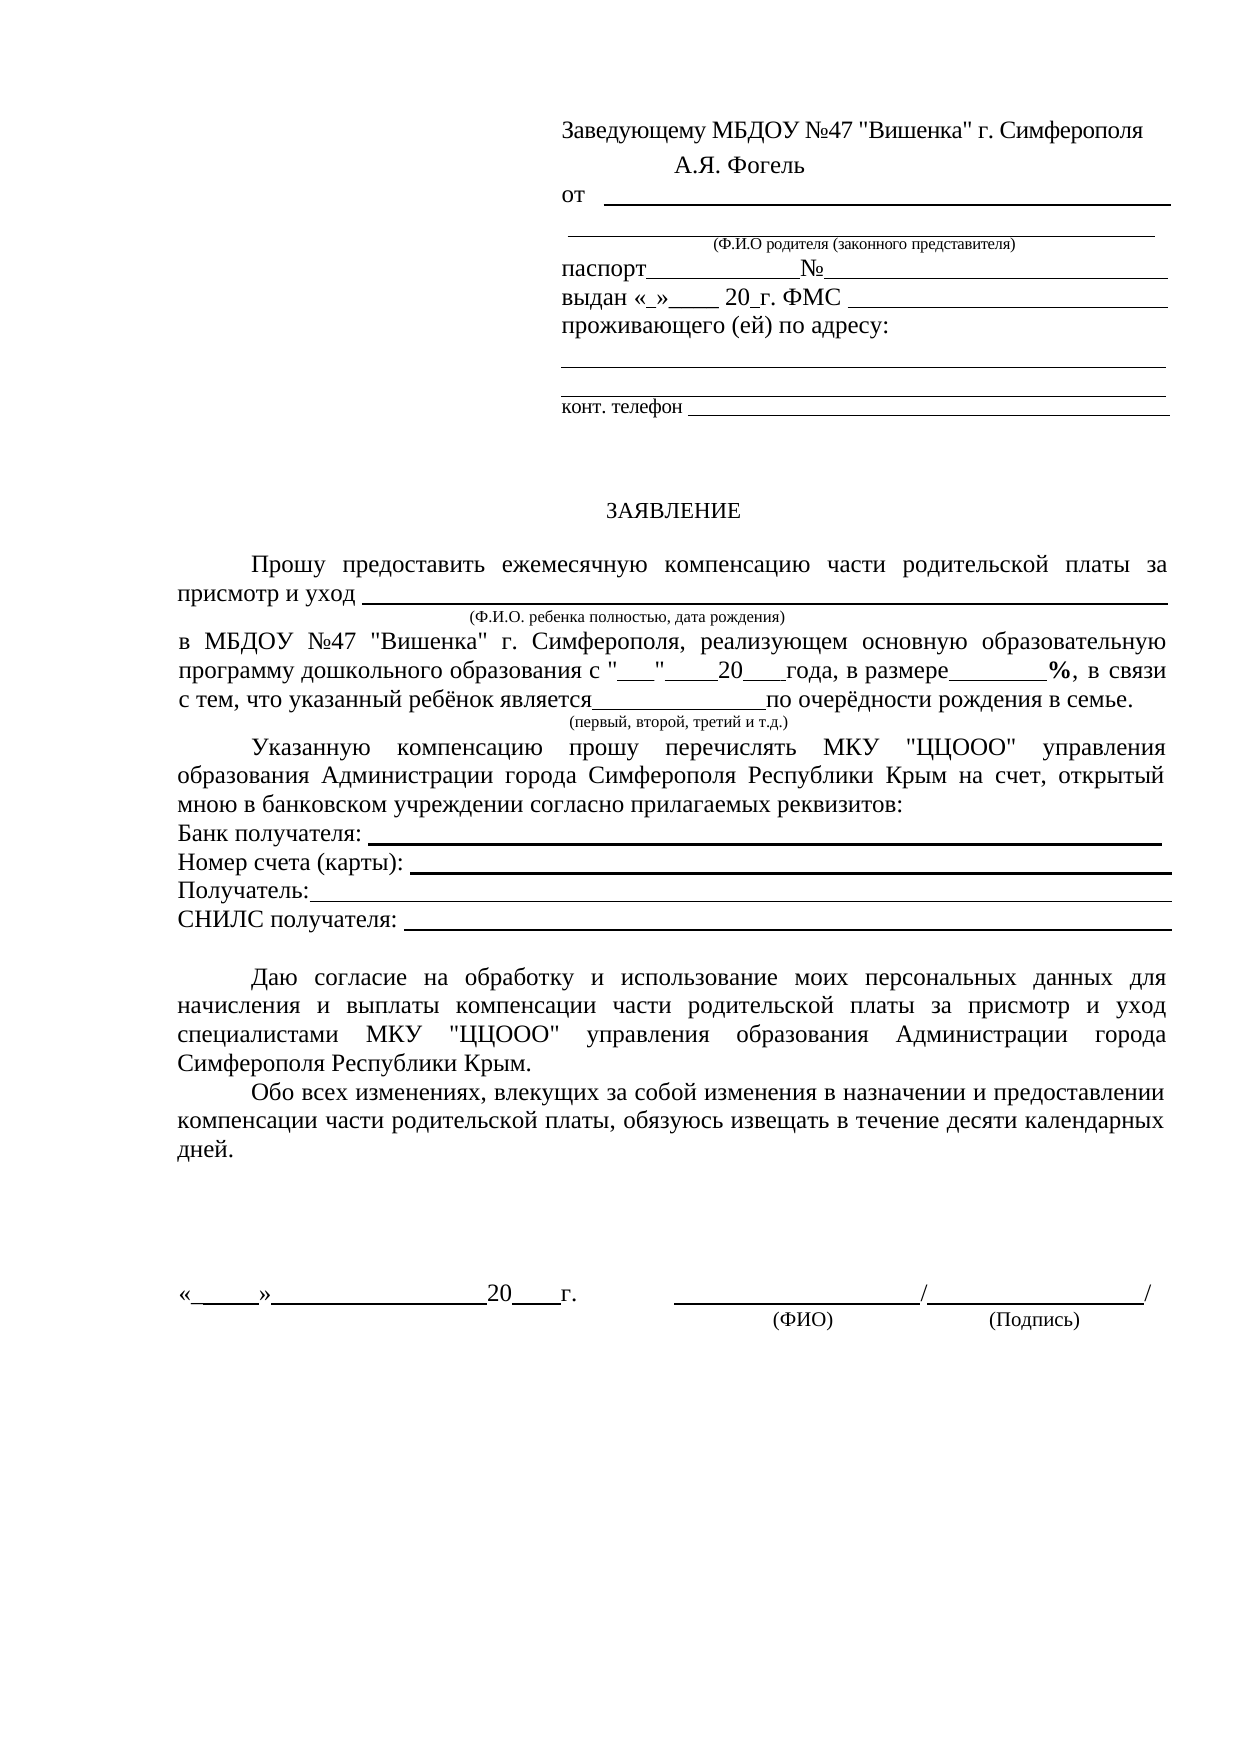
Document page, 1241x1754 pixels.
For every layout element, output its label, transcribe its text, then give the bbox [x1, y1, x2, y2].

text Обо всех изменениях, влекущих за собой изменения в назначении и предоставлении компенсации части родительской платы, обязуюсь извещать в течение десяти календарных дней. [177, 1077, 1165, 1163]
text от [561, 179, 1184, 208]
text в МБДОУ №47 "Вишенка" г. Симферополя, реализующем основную образовательную программу дошкольного образования с " " 20 года, в размере %, в связи с тем, что указанный ребёнок является по очерёдности рождения в семье. [178, 626, 1166, 712]
text паспорт № выдан « »____ 20 г. ФМС проживающего (ей) по адресу: [561, 253, 1168, 339]
text Даю согласие на обработку и использование моих персональных данных для начисления и выплаты компенсации части родительской платы за присмотр и уход специалистами МКУ "ЦЦООО" управления образования Администрации города Симферополя Республики Крым. [177, 962, 1166, 1077]
text (первый, второй, третий и т.д.) [167, 712, 788, 732]
text А.Я. Фогель [561, 150, 1156, 179]
text Заведующему МБДОУ №47 "Вишенка" г. Симферополя [561, 115, 1156, 144]
text ЗАЯВЛЕНИЕ [604, 497, 743, 524]
text (Ф.И.О. ребенка полностью, дата рождения) [167, 607, 785, 626]
text Указанную компенсацию прошу перечислять МКУ "ЦЦООО" управления образования Администрации города Симферополя Республики Крым на счет, открытый мною в банковском учреждении согласно прилагаемых реквизитов: [177, 732, 1166, 818]
text Банк получателя: Номер счета (карты): Получатель: СНИЛС получателя: [167, 818, 1172, 933]
text (Ф.И.О родителя (законного представителя) [713, 232, 1184, 253]
text конт. телефон [561, 389, 1184, 418]
text (ФИО) (Подпись) [773, 1307, 1184, 1331]
text «_ » 20 г. / / [178, 1278, 1184, 1307]
text Прошу предоставить ежемесячную компенсацию части родительской платы за присмотр и уход [177, 549, 1167, 607]
